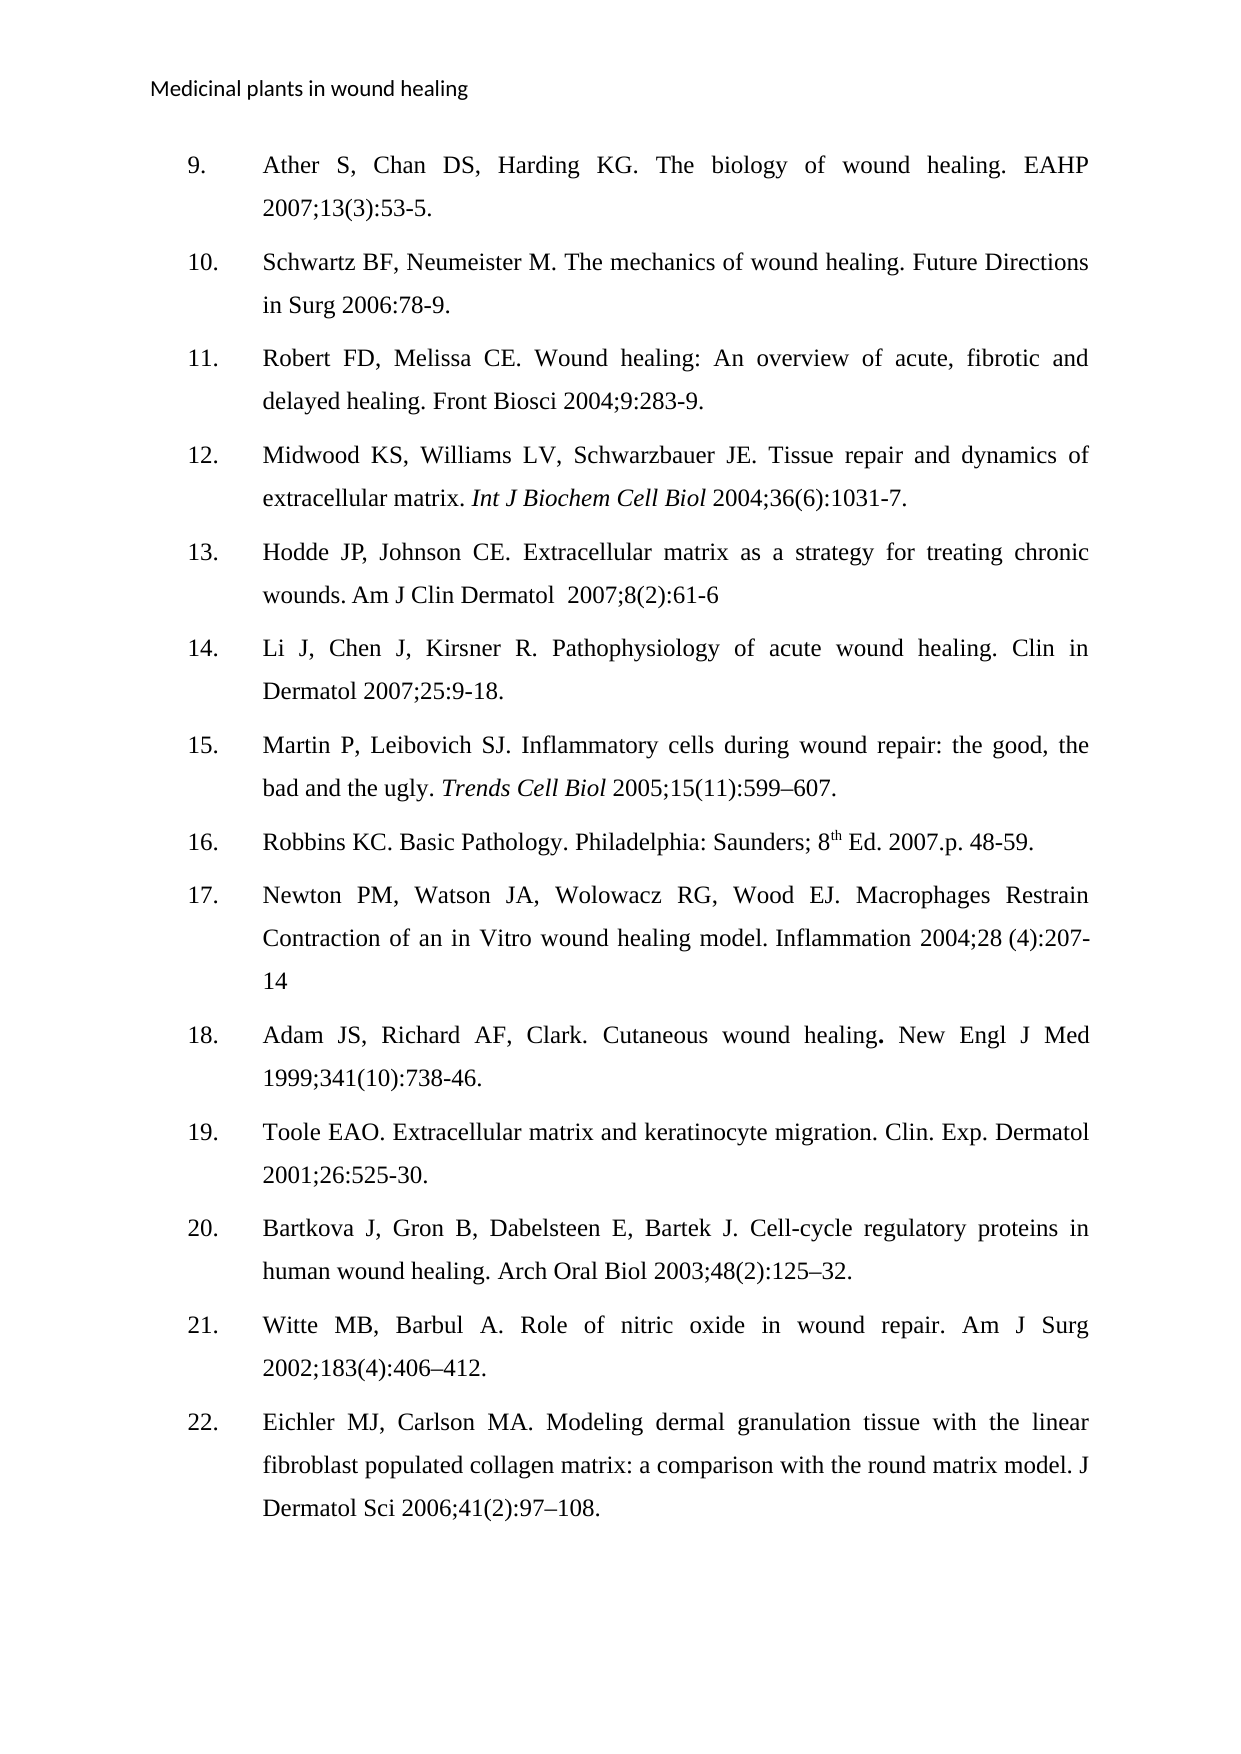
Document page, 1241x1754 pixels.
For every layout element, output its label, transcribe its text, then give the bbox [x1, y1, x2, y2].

list Martin P, Leibovich SJ. Inflammatory cells during wound repair: the good, the bad and the ugly. Trends Cell Biol 2005;15(11):599–607. [187, 730, 1090, 802]
list Adam JS, Richard AF, Clark. Cutaneous wound healing. New Engl J Med 1999;341(10):738-46. [187, 1020, 1090, 1092]
list Li J, Chen J, Kirsner R. Pathophysiology of acute wound healing. Clin in Dermatol 2007;25:9-18. [187, 633, 1090, 705]
list Bartkova J, Gron B, Dabelsteen E, Bartek J. Cell-cycle regulatory proteins in human wound healing. Arch Oral Biol 2003;48(2):125–32. [187, 1213, 1090, 1285]
list Newton PM, Watson JA, Wolowacz RG, Wood EJ. Macrophages Restrain Contraction of an in Vitro wound healing model. Inflammation 2004;28 (4):207-14 [187, 880, 1090, 995]
list Midwood KS, Williams LV, Schwarzbauer JE. Tissue repair and dynamics of extracellular matrix. Int J Biochem Cell Biol 2004;36(6):1031-7. [187, 440, 1090, 512]
list Schwartz BF, Neumeister M. The mechanics of wound healing. Future Directions in Surg 2006:78-9. [187, 247, 1090, 318]
list Hodde JP, Johnson CE. Extracellular matrix as a strategy for treating chronic wounds. Am J Clin Dermatol 2007;8(2):61-6 [187, 537, 1090, 608]
list Witte MB, Barbul A. Role of nitric oxide in wound repair. Am J Surg 2002;183(4):406–412. [187, 1310, 1090, 1382]
list Eichler MJ, Carlson MA. Modeling dermal granulation tissue with the linear fibroblast populated collagen matrix: a comparison with the round matrix model. J Dermatol Sci 2006;41(2):97–108. [187, 1407, 1090, 1522]
list Toole EAO. Extracellular matrix and keratinocyte migration. Clin. Exp. Dermatol 2001;26:525-30. [187, 1117, 1090, 1188]
list Ather S, Chan DS, Harding KG. The biology of wound healing. EAHP 2007;13(3):53-5. [187, 150, 1090, 222]
list Robert FD, Melissa CE. Wound healing: An overview of acute, fibrotic and delayed healing. Front Biosci 2004;9:283-9. [187, 343, 1090, 415]
list Robbins KC. Basic Pathology. Philadelphia: Saunders; 8th Ed. 2007.p. 48-59. [187, 827, 1090, 855]
